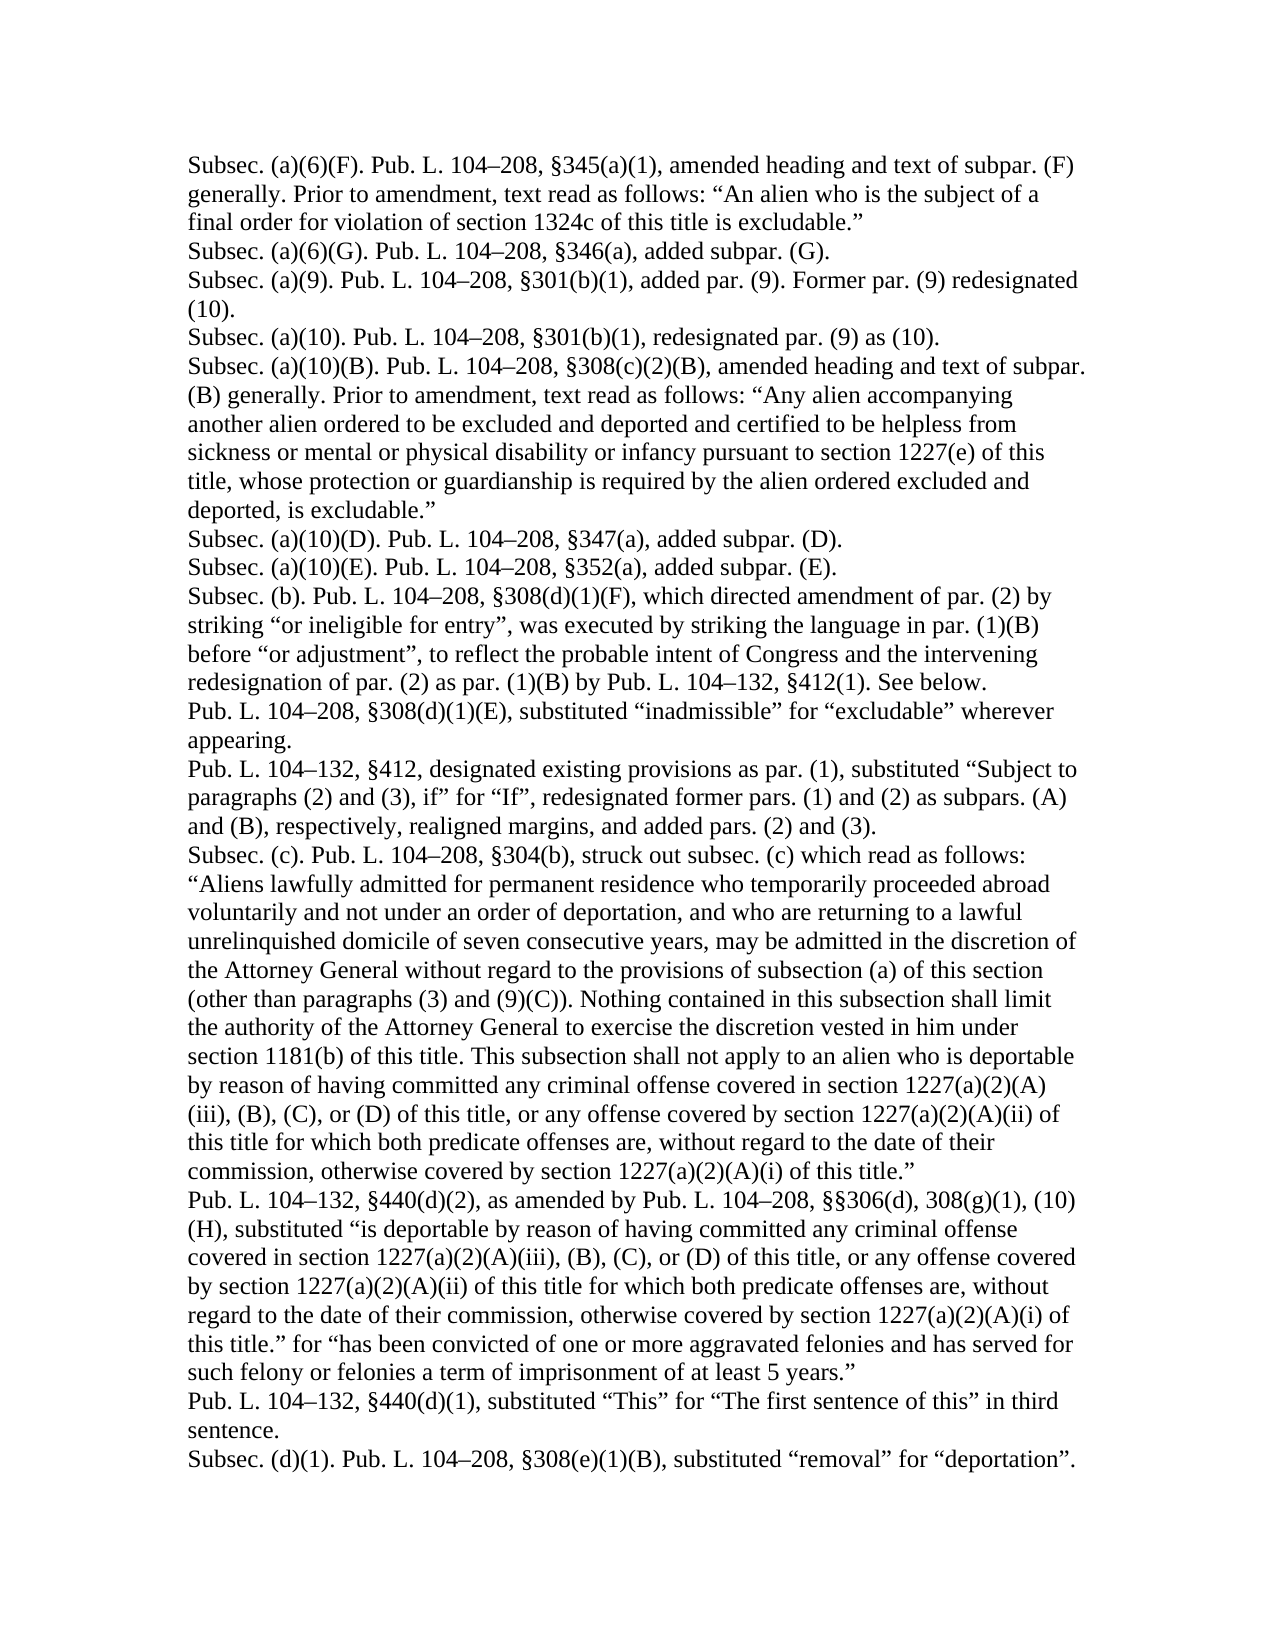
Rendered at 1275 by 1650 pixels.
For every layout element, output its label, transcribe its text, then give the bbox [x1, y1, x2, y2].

text Subsec. (d)(1). Pub. L. 104–208, §308(e)(1)(B), substituted “removal” for “deportation”. [187, 1444, 1087, 1472]
text Subsec. (a)(10)(B). Pub. L. 104–208, §308(c)(2)(B), amended heading and text of subpar. (B) generally. Prior to amendment, text read as follows: “Any alien accompanying another alien ordered to be excluded and deported and certified to be helpless from sickness or mental or physical disability or infancy pursuant to section 1227(e) of this title, whose protection or guardianship is required by the alien ordered excluded and deported, is excludable.” [187, 351, 1087, 524]
text Pub. L. 104–132, §412, designated existing provisions as par. (1), substituted “Subject to paragraphs (2) and (3), if” for “If”, redesignated former pars. (1) and (2) as subpars. (A) and (B), respectively, realigned margins, and added pars. (2) and (3). [187, 754, 1087, 840]
text Pub. L. 104–208, §308(d)(1)(E), substituted “inadmissible” for “excludable” wherever appearing. [187, 696, 1087, 754]
text Subsec. (c). Pub. L. 104–208, §304(b), struck out subsec. (c) which read as follows: “Aliens lawfully admitted for permanent residence who temporarily proceeded abroad voluntarily and not under an order of deportation, and who are returning to a lawful unrelinquished domicile of seven consecutive years, may be admitted in the discretion of the Attorney General without regard to the provisions of subsection (a) of this section (other than paragraphs (3) and (9)(C)). Nothing contained in this subsection shall limit the authority of the Attorney General to exercise the discretion vested in him under section 1181(b) of this title. This subsection shall not apply to an alien who is deportable by reason of having committed any criminal offense covered in section 1227(a)(2)(A)(iii), (B), (C), or (D) of this title, or any offense covered by section 1227(a)(2)(A)(ii) of this title for which both predicate offenses are, without regard to the date of their commission, otherwise covered by section 1227(a)(2)(A)(i) of this title.” [187, 840, 1087, 1185]
text Pub. L. 104–132, §440(d)(2), as amended by Pub. L. 104–208, §§306(d), 308(g)(1), (10)(H), substituted “is deportable by reason of having committed any criminal offense covered in section 1227(a)(2)(A)(iii), (B), (C), or (D) of this title, or any offense covered by section 1227(a)(2)(A)(ii) of this title for which both predicate offenses are, without regard to the date of their commission, otherwise covered by section 1227(a)(2)(A)(i) of this title.” for “has been convicted of one or more aggravated felonies and has served for such felony or felonies a term of imprisonment of at least 5 years.” [187, 1185, 1087, 1386]
text Subsec. (a)(6)(G). Pub. L. 104–208, §346(a), added subpar. (G). [187, 236, 1087, 265]
text Pub. L. 104–132, §440(d)(1), substituted “This” for “The first sentence of this” in third sentence. [187, 1386, 1087, 1444]
text Subsec. (b). Pub. L. 104–208, §308(d)(1)(F), which directed amendment of par. (2) by striking “or ineligible for entry”, was executed by striking the language in par. (1)(B) before “or adjustment”, to reflect the probable intent of Congress and the intervening redesignation of par. (2) as par. (1)(B) by Pub. L. 104–132, §412(1). See below. [187, 581, 1087, 696]
text Subsec. (a)(6)(F). Pub. L. 104–208, §345(a)(1), amended heading and text of subpar. (F) generally. Prior to amendment, text read as follows: “An alien who is the subject of a final order for violation of section 1324c of this title is excludable.” [187, 150, 1087, 236]
text Subsec. (a)(10)(D). Pub. L. 104–208, §347(a), added subpar. (D). [187, 524, 1087, 552]
text Subsec. (a)(10). Pub. L. 104–208, §301(b)(1), redesignated par. (9) as (10). [187, 322, 1087, 351]
text Subsec. (a)(9). Pub. L. 104–208, §301(b)(1), added par. (9). Former par. (9) redesignated (10). [187, 265, 1087, 322]
text Subsec. (a)(10)(E). Pub. L. 104–208, §352(a), added subpar. (E). [187, 552, 1087, 581]
